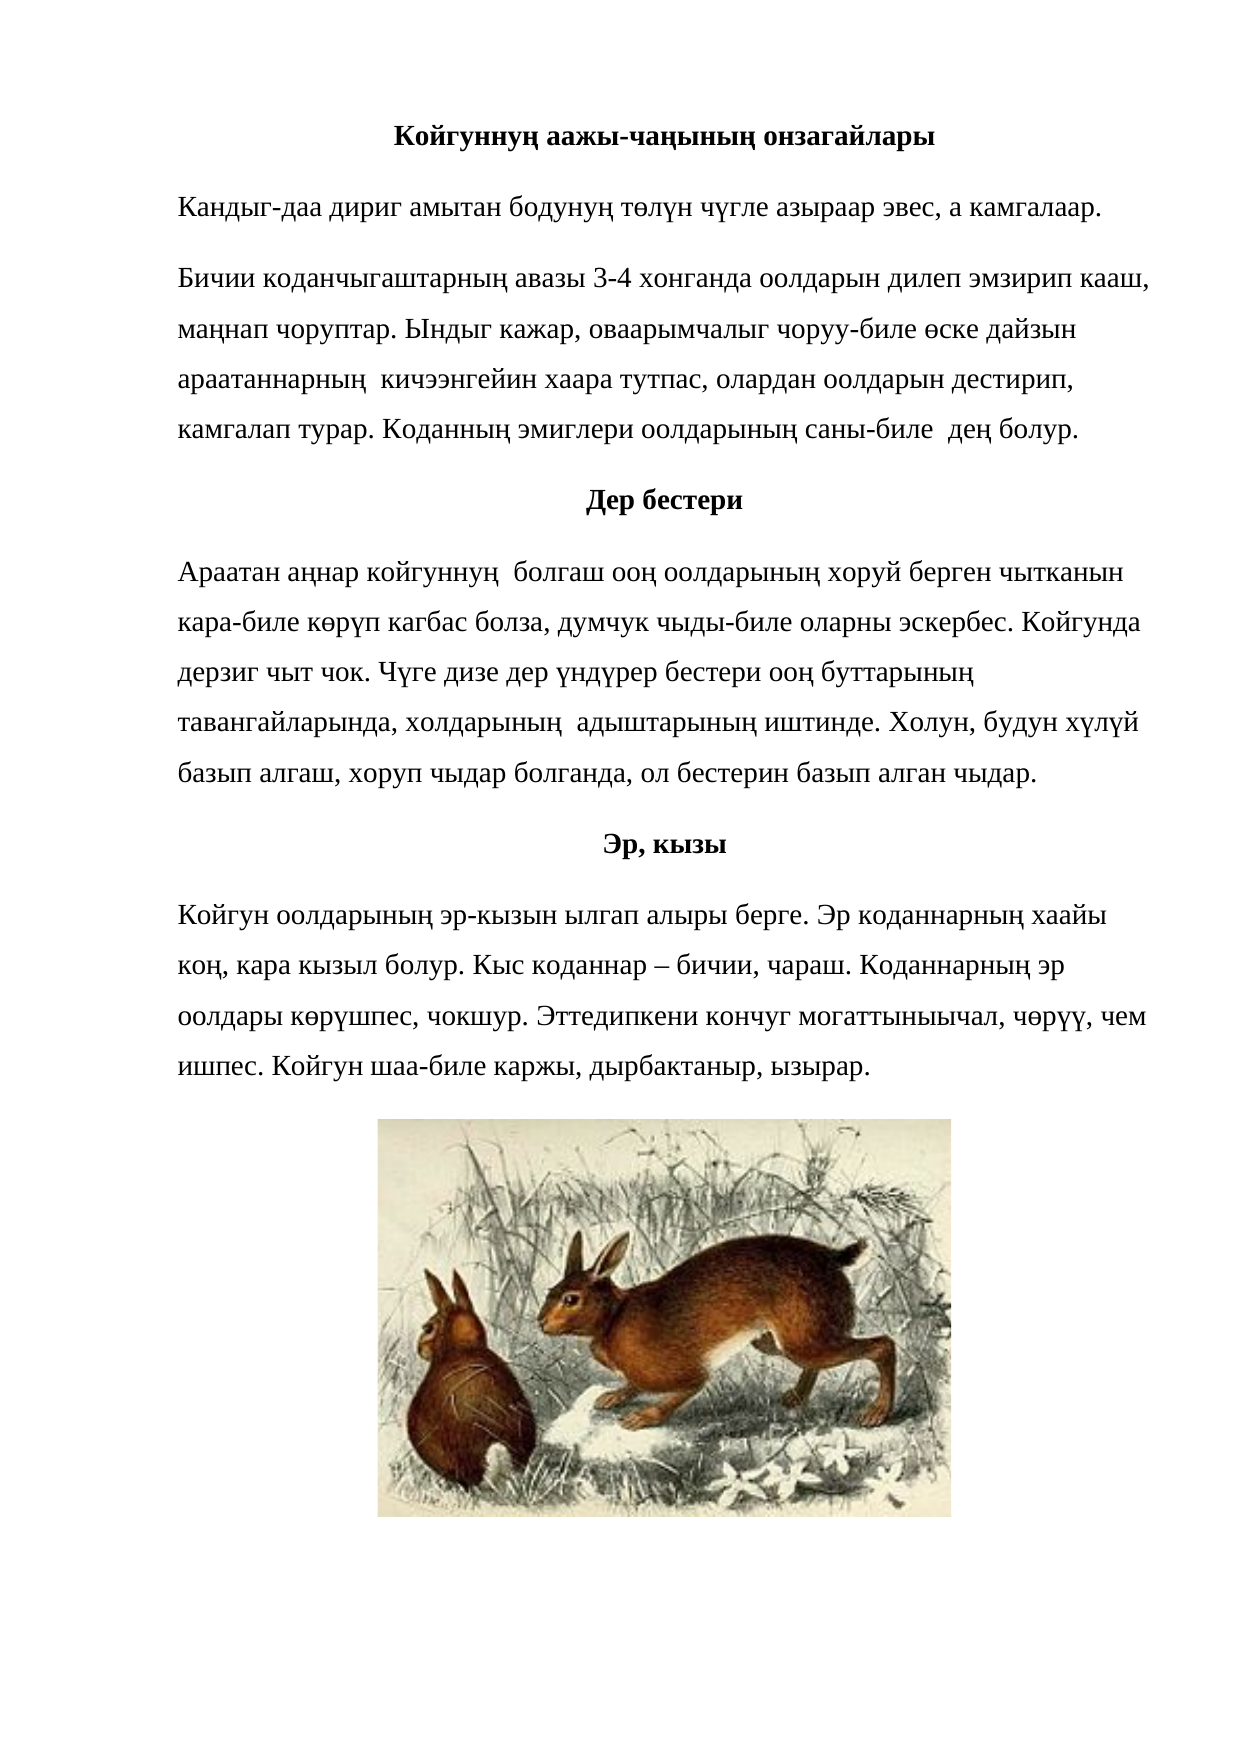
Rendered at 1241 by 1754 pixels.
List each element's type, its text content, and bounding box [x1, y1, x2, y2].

text Эр, кызы [177, 826, 1152, 859]
text Бичии коданчыгаштарның авазы 3-4 хонганда оолдарын дилеп эмзирип кааш, маңнап чоруптар. Ындыг кажар, оваарымчалыг чоруу-биле ɵске дайзын араатаннарның кичээнгейин хаара тутпас, олардан оолдарын дестирип, камгалап турар. Коданның эмиглери оолдарының саны-биле дең болур. [177, 260, 1152, 445]
picture [377, 1119, 952, 1517]
text Койгуннуң аажы-чаңының онзагайлары [177, 118, 1152, 152]
text Дер бестери [177, 482, 1152, 516]
text Араатан аңнар койгуннуң болгаш ооң оолдарының хоруй берген чытканын кара-биле кɵрүп кагбас болза, думчук чыды-биле оларны эскербес. Койгунда дерзиг чыт чок. Чүге дизе дер үндүрер бестери ооң буттарының тавангайларында, холдарының адыштарының иштинде. Холун, будун хүлүй базып алгаш, хоруп чыдар болганда, ол бестерин базып алган чыдар. [177, 554, 1152, 788]
text Кандыг-даа дириг амытан бодунуң тɵлүн чүгле азыраар эвес, а камгалаар. [177, 189, 1152, 223]
text Койгун оолдарының эр-кызын ылгап алыры берге. Эр коданнарның хаайы коң, кара кызыл болур. Кыс коданнар – бичии, чараш. Коданнарның эр оолдары кɵрүшпес, чокшур. Эттедипкени кончуг могаттыныычал, чɵрүү, чем ишпес. Койгун шаа-биле каржы, дырбактаныр, ызырар. [177, 897, 1152, 1082]
